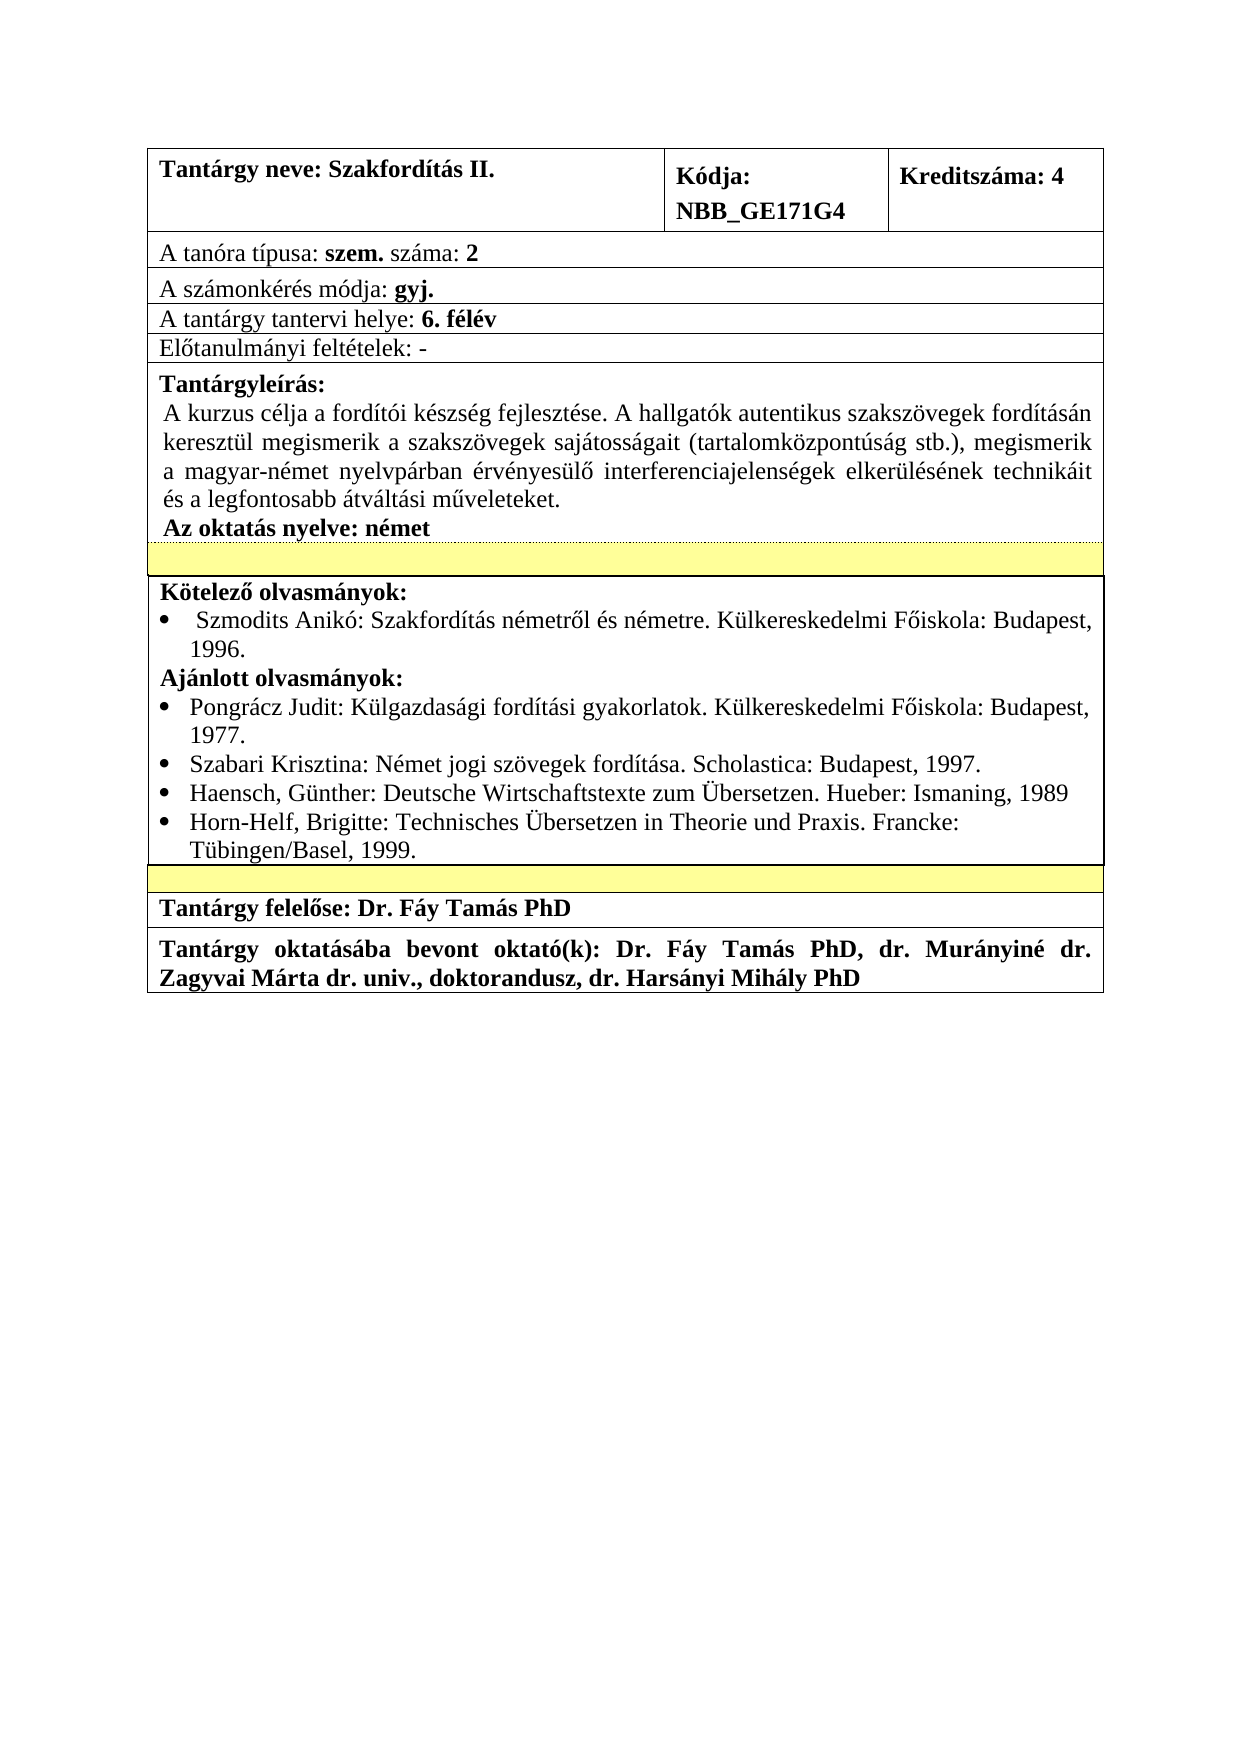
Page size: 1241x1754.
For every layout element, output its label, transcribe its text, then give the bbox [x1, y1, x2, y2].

table_header Tantárgy neve: Szakfordítás II. [148, 149, 664, 231]
table_cell Előtanulmányi feltételek: - [148, 334, 1103, 362]
table_cell Tantárgyleírás: A kurzus célja a fordítói készség fejlesztése. A hallgatók autentikus szakszövegek fordításán keresztül megismerik a szakszövegek sajátosságait (tartalomközpontúság stb.), megismerik a magyar-német nyelvpárban érvényesülő interferenciajelenségek elkerülésének technikáit és a legfontosabb átváltási műveleteket. Az oktatás nyelve: német [148, 363, 1103, 542]
table_cell [148, 866, 1103, 892]
table_cell A számonkérés módja: gyj. [148, 268, 1103, 303]
table_header Kódja: NBB_GE171G4 [665, 149, 888, 231]
table_cell A tanóra típusa: szem. száma: 2 [148, 232, 1103, 267]
table_cell Kötelező olvasmányok: Szmodits Anikó: Szakfordítás németről és németre. Külkereskedelmi Főiskola: Budapest, 1996. Ajánlott olvasmányok: Pongrácz Judit: Külgazdasági fordítási gyakorlatok. Külkereskedelmi Főiskola: Budapest, 1977. Szabari Krisztina: Német jogi szövegek fordítása. Scholastica: Budapest, 1997. Haensch, Günther: Deutsche Wirtschaftstexte zum Übersetzen. Hueber: Ismaning, 1989 Horn-Helf, Brigitte: Technisches Übersetzen in Theorie und Praxis. Francke: Tübingen/Basel, 1999. [149, 577, 1103, 864]
table_cell Tantárgy felelőse: Dr. Fáy Tamás PhD [148, 893, 1103, 927]
table_cell A tantárgy tantervi helye: 6. félév [148, 304, 1103, 332]
table_cell Tantárgy oktatásába bevont oktató(k): Dr. Fáy Tamás PhD, dr. Murányiné dr. Zagyvai Márta dr. univ., doktorandusz, dr. Harsányi Mihály PhD [148, 928, 1103, 992]
table_header Kreditszáma: 4 [889, 149, 1103, 231]
table_cell [148, 542, 1103, 575]
